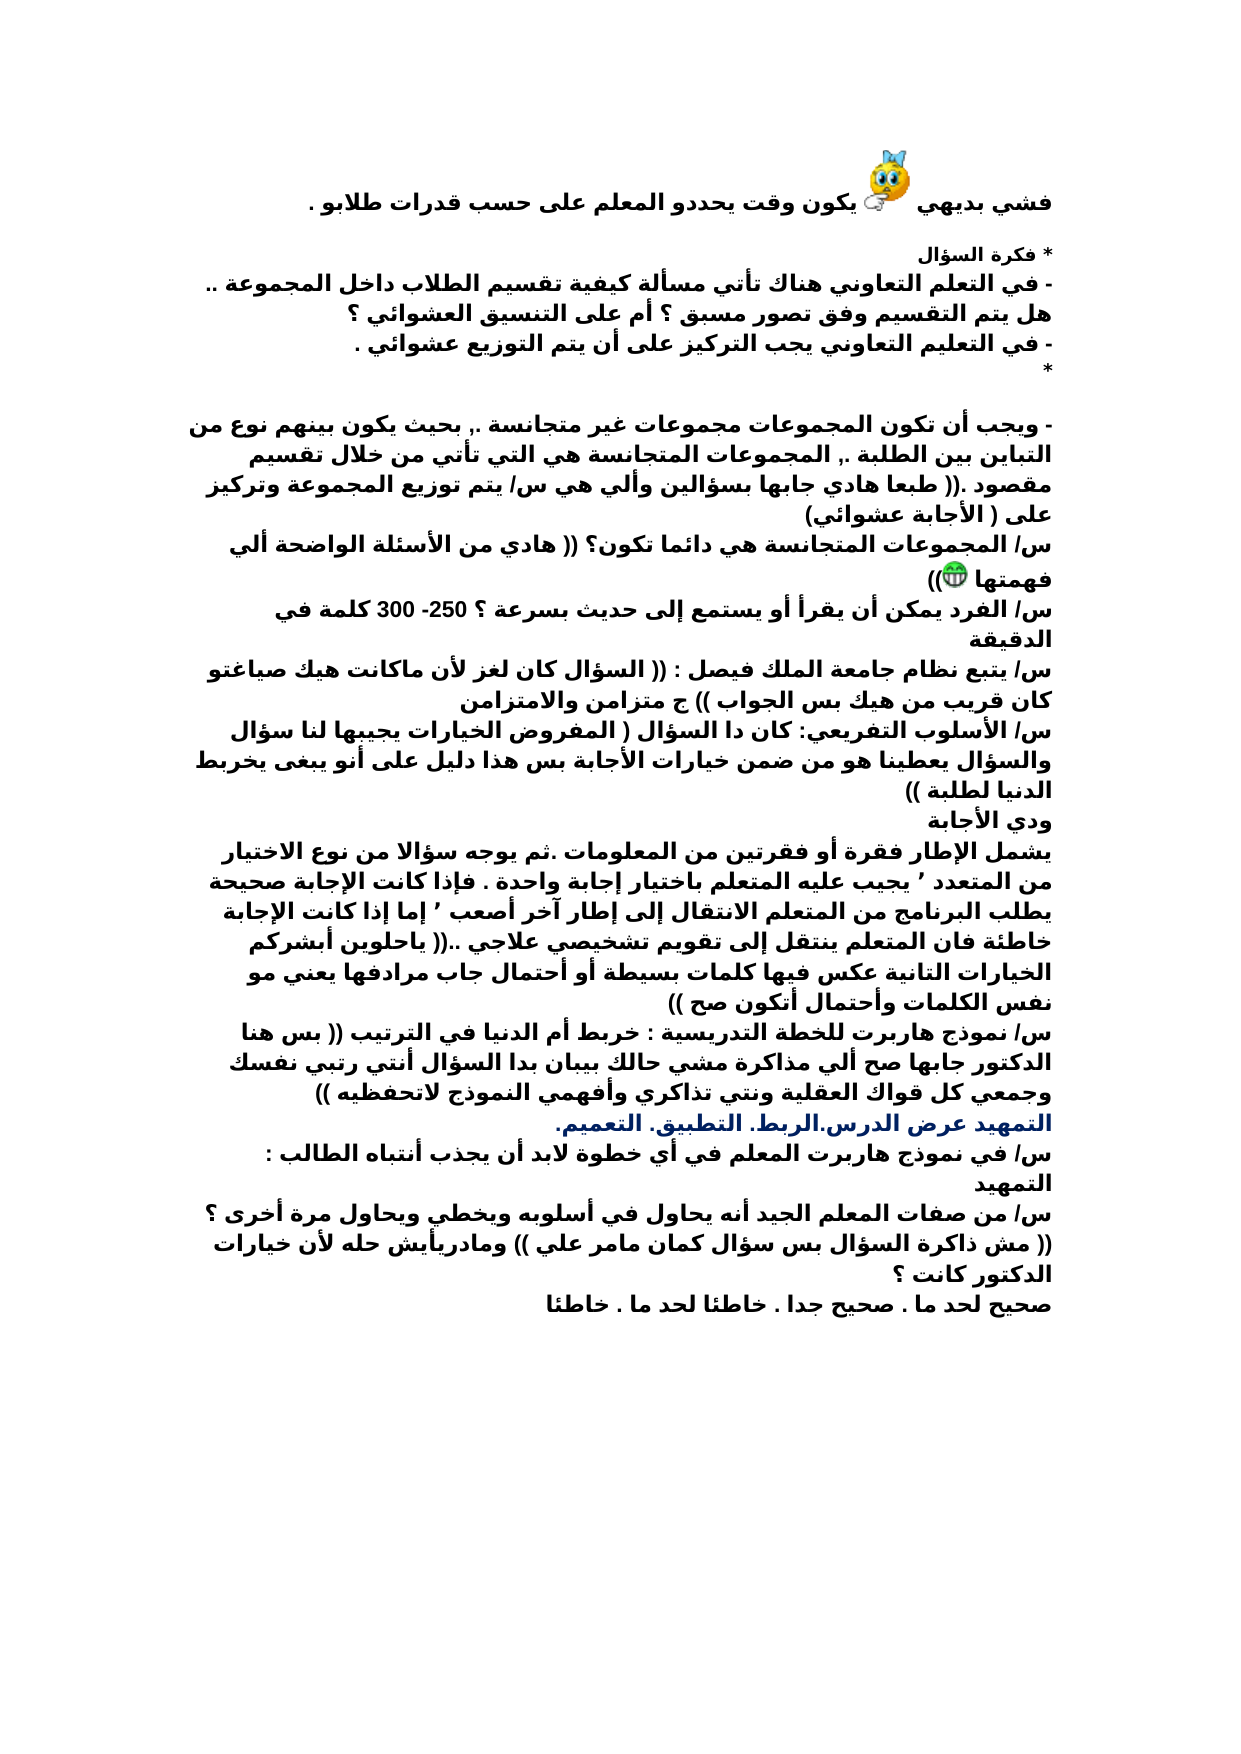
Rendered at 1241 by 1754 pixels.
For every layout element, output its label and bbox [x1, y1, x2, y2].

text [187, 150, 1053, 1374]
picture [942, 561, 968, 588]
picture [864, 150, 910, 211]
